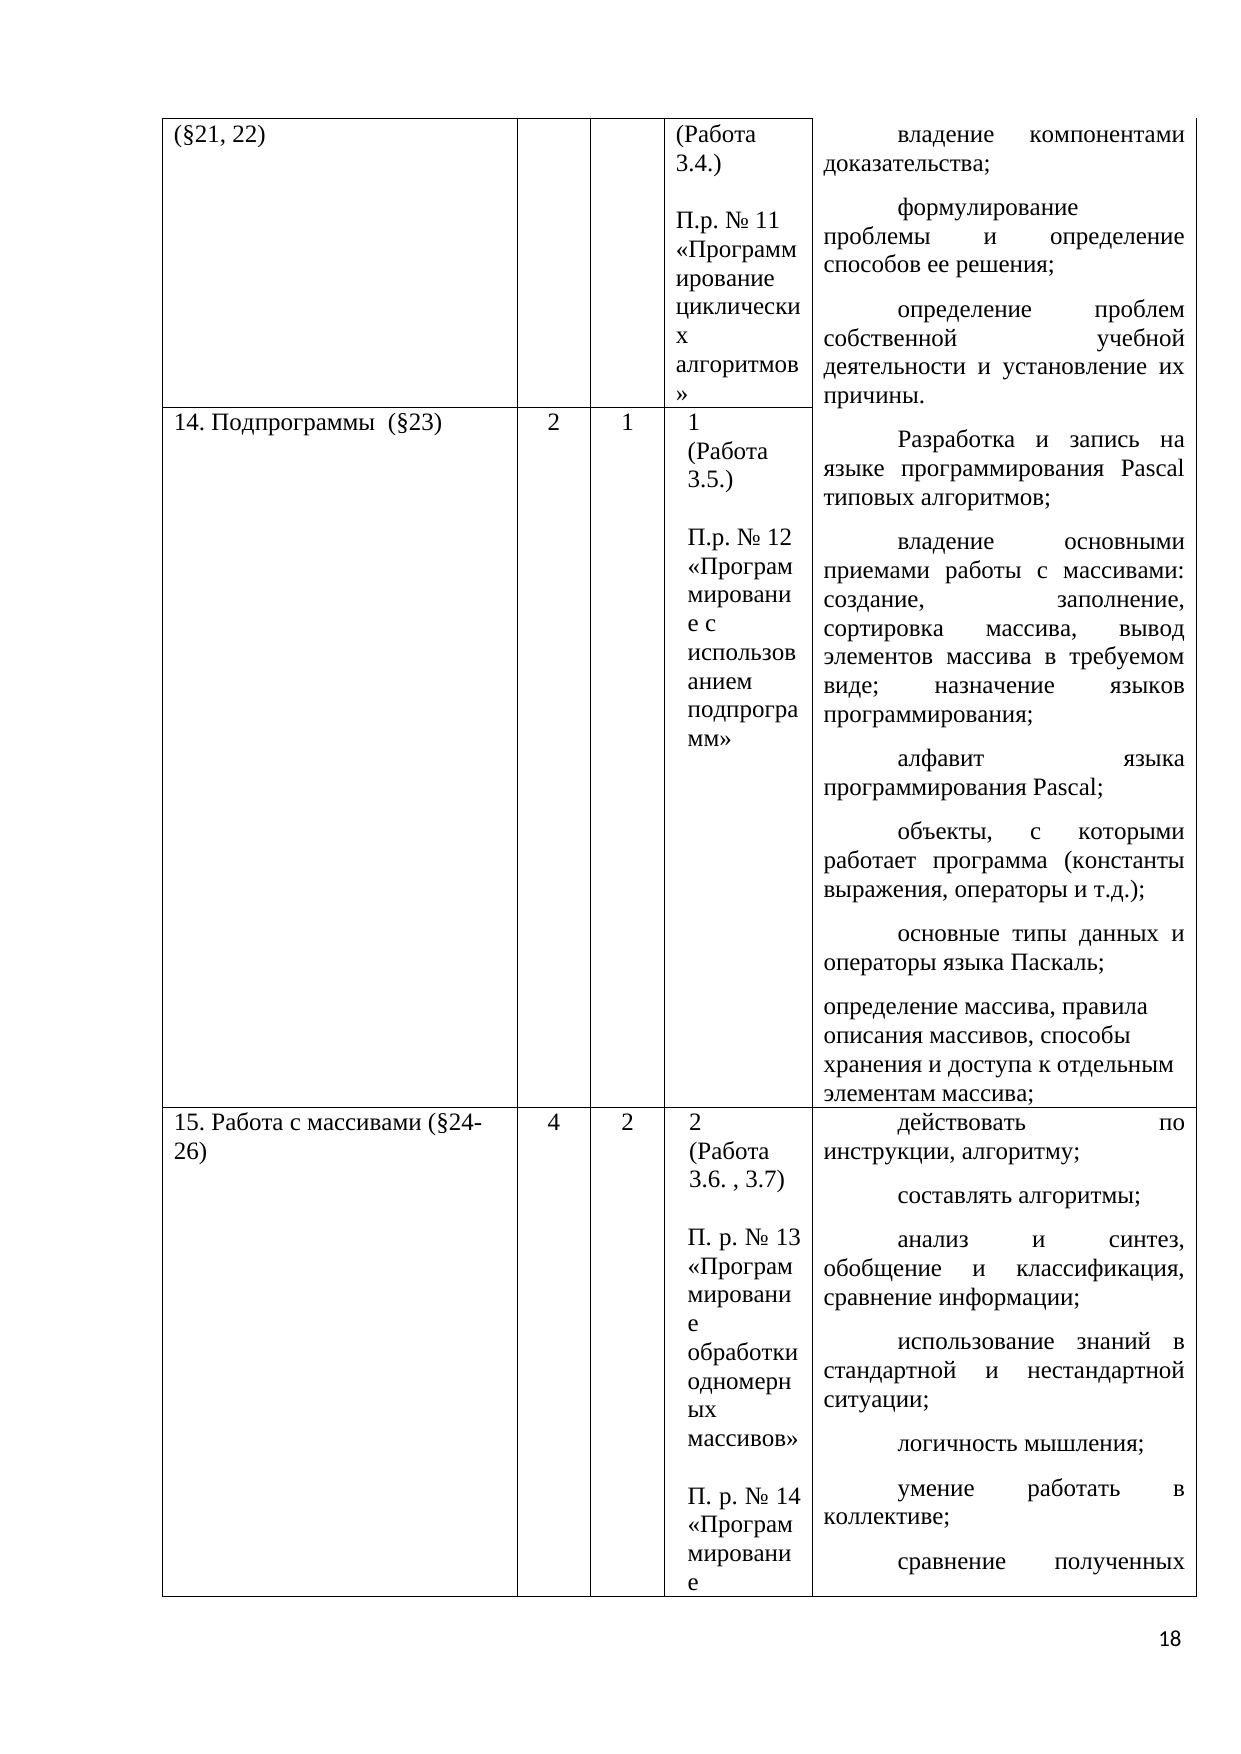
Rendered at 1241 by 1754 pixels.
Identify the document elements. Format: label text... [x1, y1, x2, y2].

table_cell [813, 1108, 1196, 1596]
table_cell 1 (Работа 3.5.) П.р. № 12 «Программирование с использованием подпрограмм» [665, 408, 812, 1106]
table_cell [665, 119, 812, 406]
table_cell 4 [518, 1108, 590, 1596]
table_cell 2 [591, 1108, 664, 1596]
table_cell 2 [518, 408, 590, 1106]
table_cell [665, 1108, 812, 1596]
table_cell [163, 1108, 517, 1596]
table_cell 14. Подпрограммы (§23) [163, 408, 517, 1106]
table_cell 1 [591, 408, 664, 1106]
table_cell 2 [518, 119, 590, 406]
table_cell 1 [591, 119, 664, 406]
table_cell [163, 119, 517, 406]
